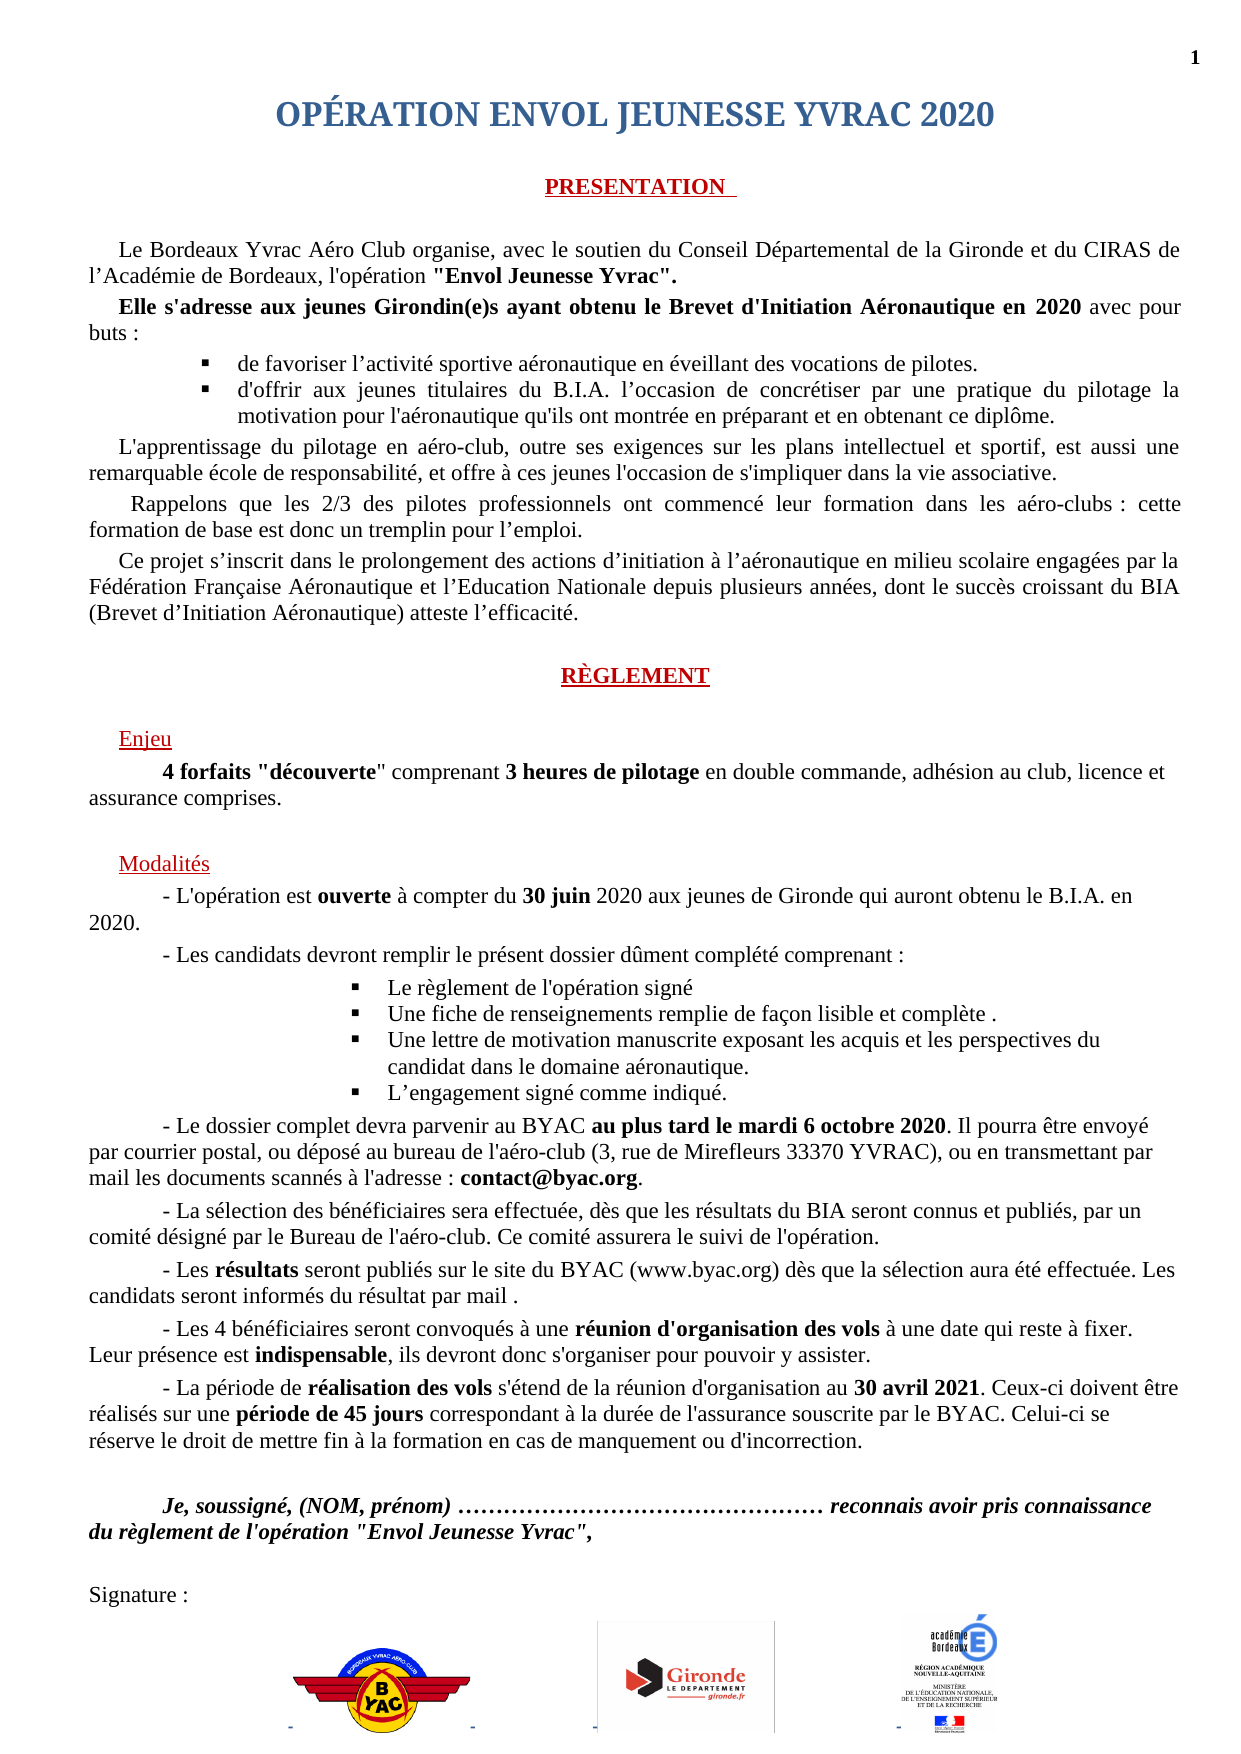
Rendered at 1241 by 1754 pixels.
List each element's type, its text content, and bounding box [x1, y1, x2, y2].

subtitle RÈGLEMENT [89, 662, 1181, 689]
picture [293, 1648, 471, 1733]
text - Les 4 bénéficiaires seront convoqués à une réunion d'organisation des vols à une date qui reste à fixer. Leur présence est indispensable, ils devront donc s'organiser pour pouvoir y assister. [89, 1315, 1181, 1368]
text Modalités [89, 849, 1181, 876]
text Enjeu [89, 725, 1181, 752]
text - Le dossier complet devra parvenir au BYAC au plus tard le mardi 6 octobre 2020. Il pourra être envoyé par courrier postal, ou déposé au bureau de l'aéro-club (3, rue de Mirefleurs 33370 YVRAC), ou en transmettant par mail les documents scannés à l'adresse : contact@byac.org. [89, 1112, 1181, 1191]
text Ce projet s’inscrit dans le prolongement des actions d’initiation à l’aéronautique en milieu scolaire engagées par la Fédération Française Aéronautique et l’Education Nationale depuis plusieurs années, dont le succès croissant du BIA (Brevet d’Initiation Aéronautique) atteste l’efficacité. [89, 547, 1181, 626]
text Je, soussigné, (NOM, prénom) ………………………………………… reconnais avoir pris connaissance du règlement de l'opération "Envol Jeunesse Yvrac", [89, 1492, 1181, 1544]
text - Les candidats devront remplir le présent dossier dûment complété comprenant : [89, 941, 1181, 967]
picture [597, 1621, 775, 1733]
list d'offrir aux jeunes titulaires du B.I.A. l’occasion de concrétiser par une pratique du pilotage la motivation pour l'aéronautique qu'ils ont montrée en préparant et en obtenant ce diplôme. [200, 376, 1181, 429]
list Le règlement de l'opération signé [350, 974, 1181, 1000]
text Elle s'adresse aux jeunes Girondin(e)s ayant obtenu le Brevet d'Initiation Aéronautique en 2020 avec pour buts : [89, 293, 1181, 346]
subtitle PRESENTATION [89, 173, 1181, 199]
text Signature : [89, 1581, 1144, 1607]
text Rappelons que les 2/3 des pilotes professionnels ont commencé leur formation dans les aéro-clubs : cette formation de base est donc un tremplin pour l’emploi. [89, 490, 1181, 542]
text Le Bordeaux Yvrac Aéro Club organise, avec le soutien du Conseil Départemental de la Gironde et du CIRAS de l’Académie de Bordeaux, l'opération "Envol Jeunesse Yvrac". [89, 236, 1181, 289]
list L’engagement signé comme indiqué. [350, 1079, 1181, 1106]
text - Les résultats seront publiés sur le site du BYAC (www.byac.org) dès que la sélection aura été effectuée. Les candidats seront informés du résultat par mail . [89, 1256, 1181, 1309]
picture [901, 1614, 998, 1733]
text - La sélection des bénéficiaires sera effectuée, dès que les résultats du BIA seront connus et publiés, par un comité désigné par le Bureau de l'aéro-club. Ce comité assurera le suivi de l'opération. [89, 1197, 1181, 1250]
list Une lettre de motivation manuscrite exposant les acquis et les perspectives du candidat dans le domaine aéronautique. [350, 1026, 1181, 1079]
text - L'opération est ouverte à compter du 30 juin 2020 aux jeunes de Gironde qui auront obtenu le B.I.A. en 2020. [89, 882, 1181, 935]
list Une fiche de renseignements remplie de façon lisible et complète . [350, 1000, 1181, 1026]
text - La période de réalisation des vols s'étend de la réunion d'organisation au 30 avril 2021. Ceux-ci doivent être réalisés sur une période de 45 jours correspondant à la durée de l'assurance souscrite par le BYAC. Celui-ci se réserve le droit de mettre fin à la formation en cas de manquement ou d'incorrection. [89, 1374, 1181, 1453]
text L'apprentissage du pilotage en aéro-club, outre ses exigences sur les plans intellectuel et sportif, est aussi une remarquable école de responsabilité, et offre à ces jeunes l'occasion de s'impliquer dans la vie associative. [89, 433, 1181, 486]
list de favoriser l’activité sportive aéronautique en éveillant des vocations de pilotes. [200, 350, 1181, 376]
text 4 forfaits "découverte" comprenant 3 heures de pilotage en double commande, adhésion au club, licence et assurance comprises. [89, 758, 1181, 811]
